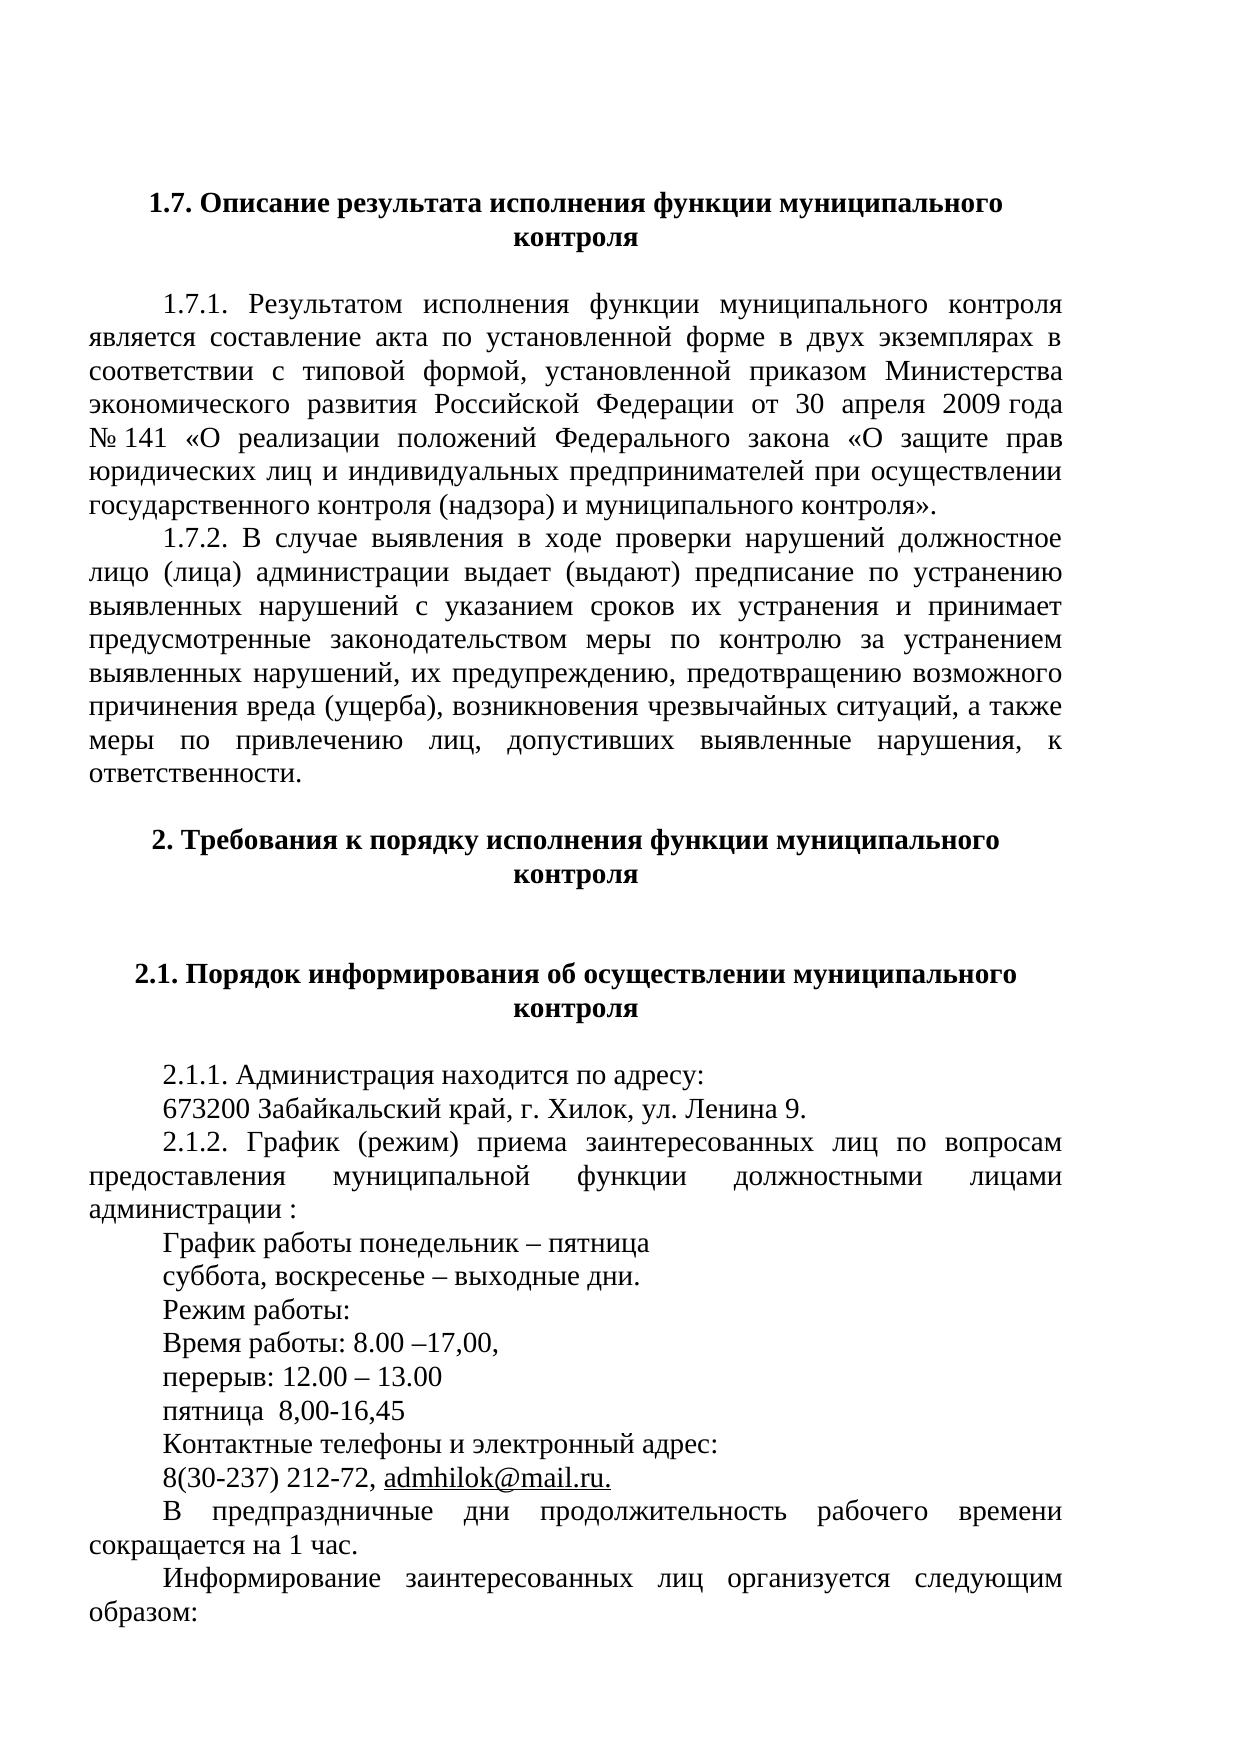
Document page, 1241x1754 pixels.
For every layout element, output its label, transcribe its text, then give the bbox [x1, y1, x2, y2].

text 673200 Забайкальский край, г. Хилок, ул. Ленина 9. [89, 1091, 1063, 1124]
text Время работы: 8.00 –17,00, [89, 1326, 1063, 1359]
text 1.7.1. Результатом исполнения функции муниципального контроля является составление акта по установленной форме в двух экземплярах в соответствии с типовой формой, установленной приказом Министерства экономического развития Российской Федерации от 30 апреля 2009 года № 141 «О реализации положений Федерального закона «О защите прав юридических лиц и индивидуальных предпринимателей при осуществлении государственного контроля (надзора) и муниципального контроля». [89, 286, 1063, 521]
text График работы понедельник – пятница [89, 1225, 1063, 1258]
text Информирование заинтересованных лиц организуется следующим образом: [89, 1560, 1063, 1627]
text 2.1.1. Администрация находится по адресу: [89, 1057, 1063, 1091]
text 2.1.2. График (режим) приема заинтересованных лиц по вопросам предоставления муниципальной функции должностными лицами администрации : [89, 1124, 1063, 1225]
text перерыв: 12.00 – 13.00 [89, 1359, 1063, 1393]
text 1.7. Описание результата исполнения функции муниципального контроля [89, 185, 1063, 252]
text 1.7.2. В случае выявления в ходе проверки нарушений должностное лицо (лица) администрации выдает (выдают) предписание по устранению выявленных нарушений с указанием сроков их устранения и принимает предусмотренные законодательством меры по контролю за устранением выявленных нарушений, их предупреждению, предотвращению возможного причинения вреда (ущерба), возникновения чрезвычайных ситуаций, а также меры по привлечению лиц, допустивших выявленные нарушения, к ответственности. [89, 521, 1063, 789]
text Контактные телефоны и электронный адрес: [89, 1426, 1063, 1460]
text В предпраздничные дни продолжительность рабочего времени сокращается на 1 час. [89, 1493, 1063, 1560]
text пятница 8,00-16,45 [89, 1393, 1063, 1426]
text Режим работы: [89, 1292, 1063, 1326]
text 8(30-237) 212-72, admhilok@mail.ru. [89, 1460, 1063, 1493]
text 2.1. Порядок информирования об осуществлении муниципального контроля [89, 957, 1063, 1024]
text суббота, воскресенье – выходные дни. [89, 1258, 1063, 1292]
text 2. Требования к порядку исполнения функции муниципального контроля [89, 822, 1063, 889]
